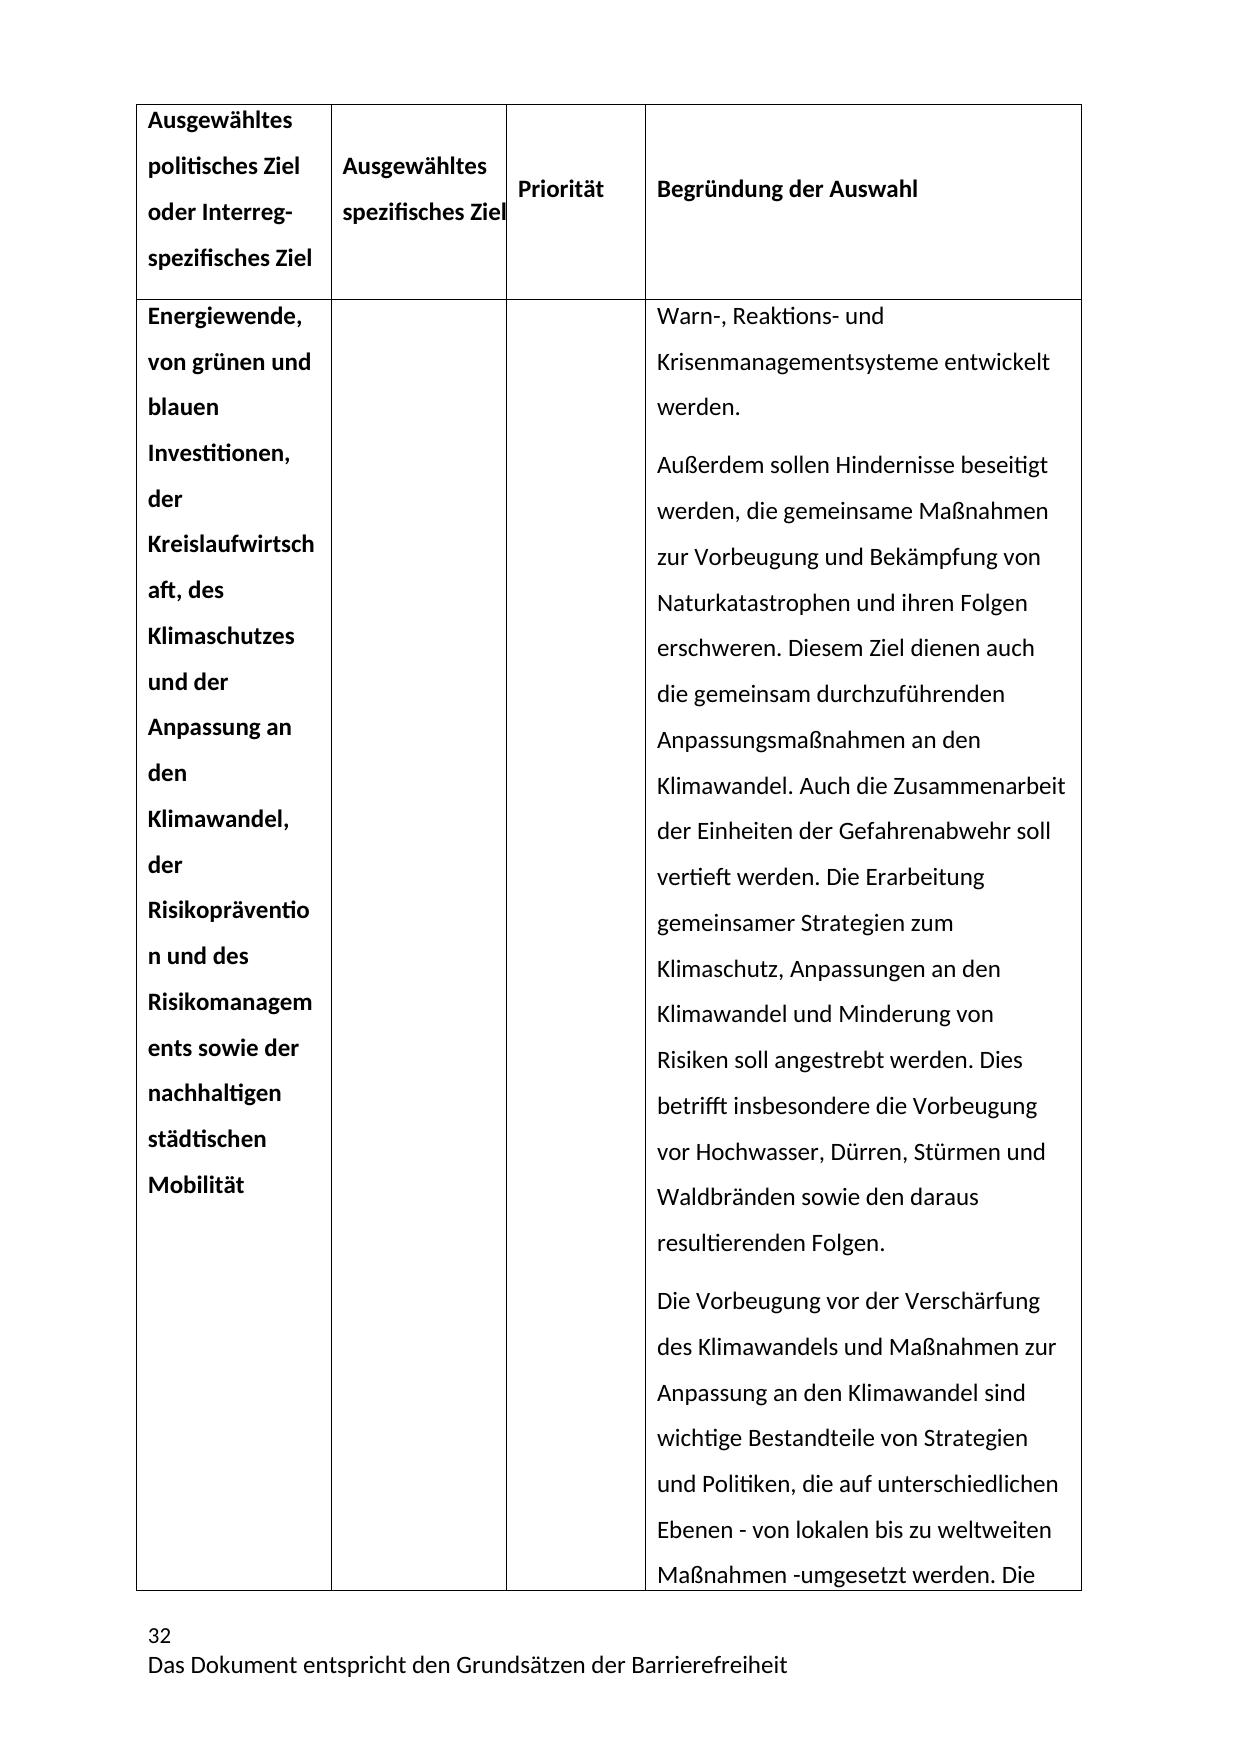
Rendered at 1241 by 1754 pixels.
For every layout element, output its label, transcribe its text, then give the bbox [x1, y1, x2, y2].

table_header Priorität [507, 105, 645, 299]
table_header Begründung der Auswahl [646, 105, 1081, 299]
table_header Ausgewähltes spezifisches Ziel [332, 105, 506, 299]
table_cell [137, 300, 331, 1590]
table_header Ausgewähltes politisches Ziel oder Interreg-spezifisches Ziel [137, 105, 331, 299]
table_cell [332, 300, 506, 1590]
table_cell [507, 300, 645, 1590]
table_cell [646, 300, 1081, 1590]
